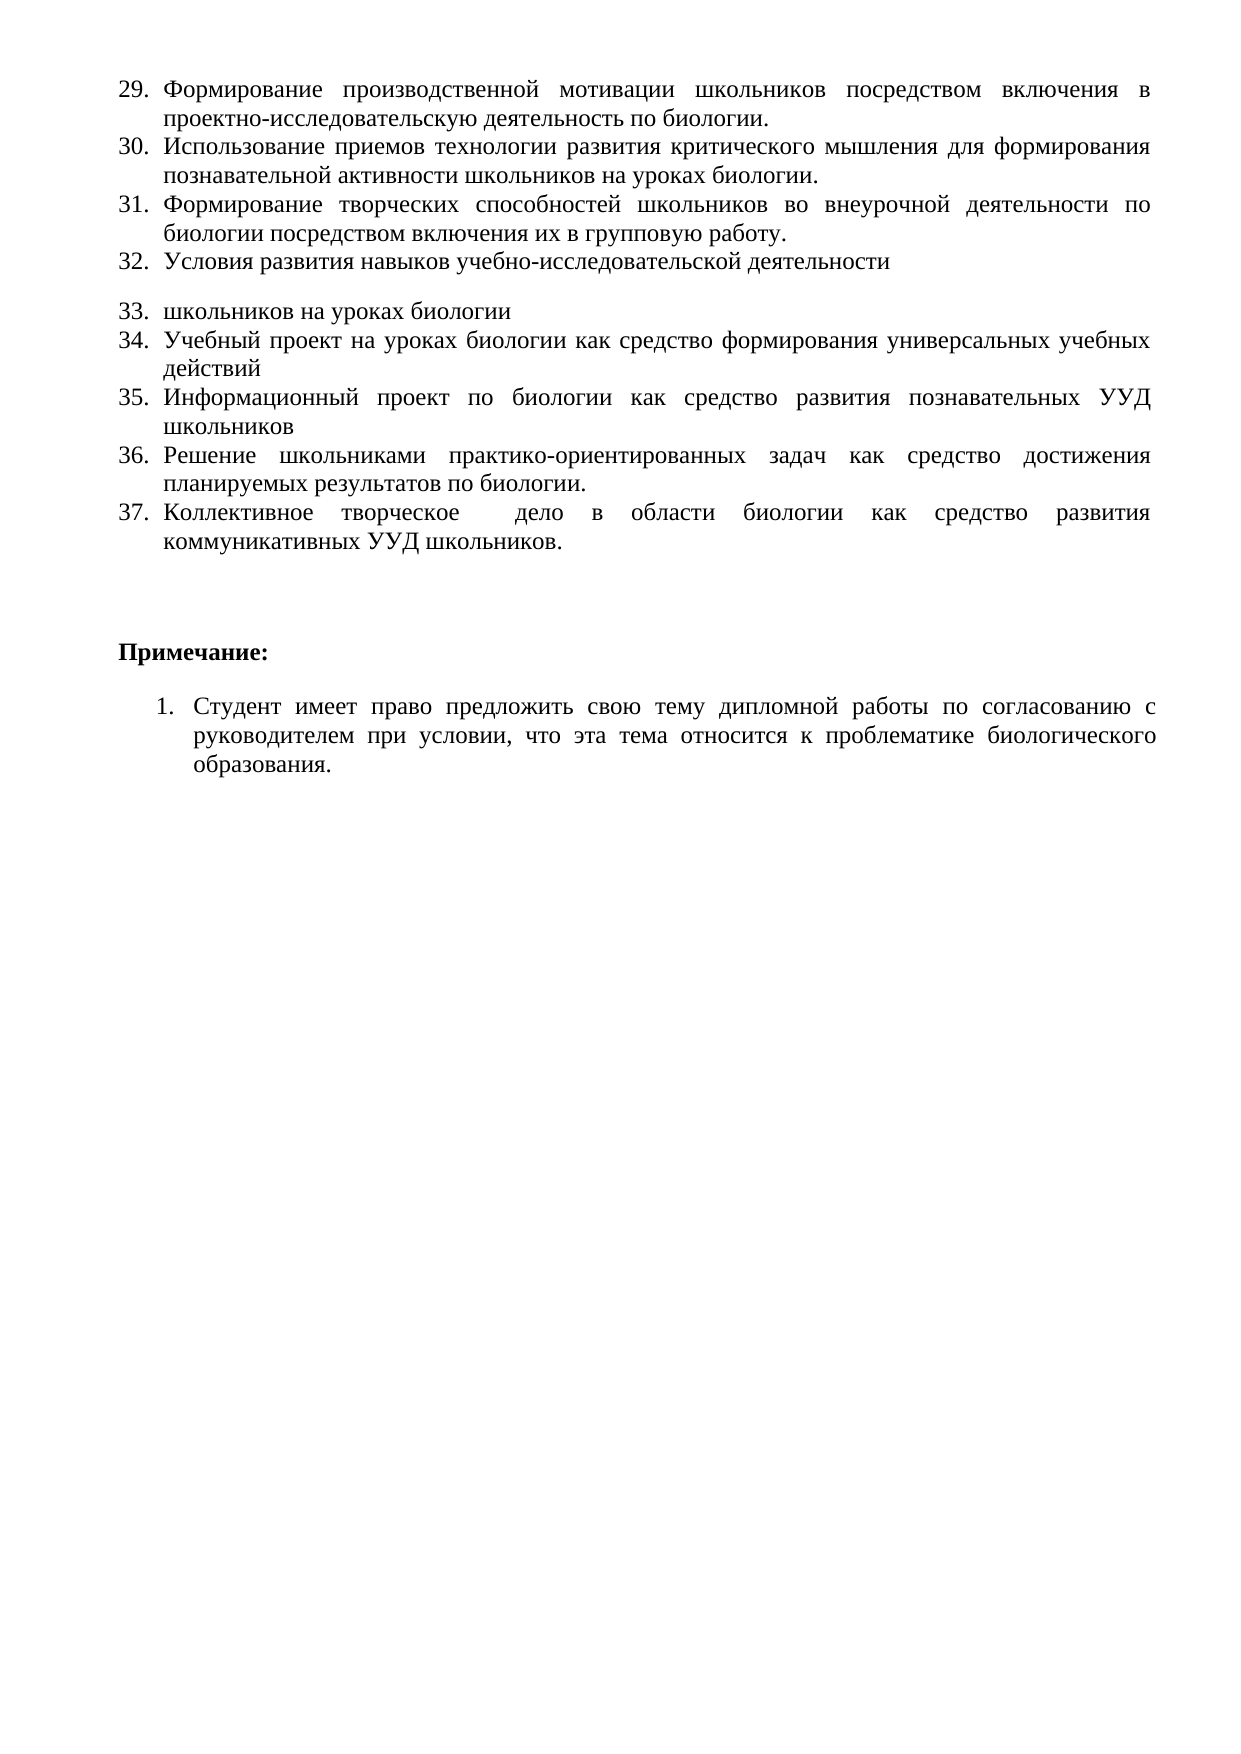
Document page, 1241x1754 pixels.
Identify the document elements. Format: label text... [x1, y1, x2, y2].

list Условия развития навыков учебно-исследовательской деятельности [118, 246, 1152, 275]
list Решение школьниками практико-ориентированных задач как средство достижения планируемых результатов по биологии. [118, 440, 1152, 497]
list Формирование творческих способностей школьников во внеурочной деятельности по биологии посредством включения их в групповую работу. [118, 189, 1152, 246]
list Информационный проект по биологии как средство развития познавательных УУД школьников [118, 382, 1152, 440]
list Использование приемов технологии развития критического мышления для формирования познавательной активности школьников на уроках биологии. [118, 131, 1152, 189]
list Коллективное творческое дело в области биологии как средство развития коммуникативных УУД школьников. [118, 497, 1152, 555]
list Учебный проект на уроках биологии как средство формирования универсальных учебных действий [118, 325, 1152, 382]
list школьников на уроках биологии [118, 296, 1152, 325]
list Формирование производственной мотивации школьников посредством включения в проектно-исследовательскую деятельность по биологии. [118, 74, 1152, 131]
list Студент имеет право предложить свою тему дипломной работы по согласованию с руководителем при условии, что эта тема относится к проблематике биологического образования. [156, 691, 1158, 777]
text Примечание: [118, 637, 1152, 666]
